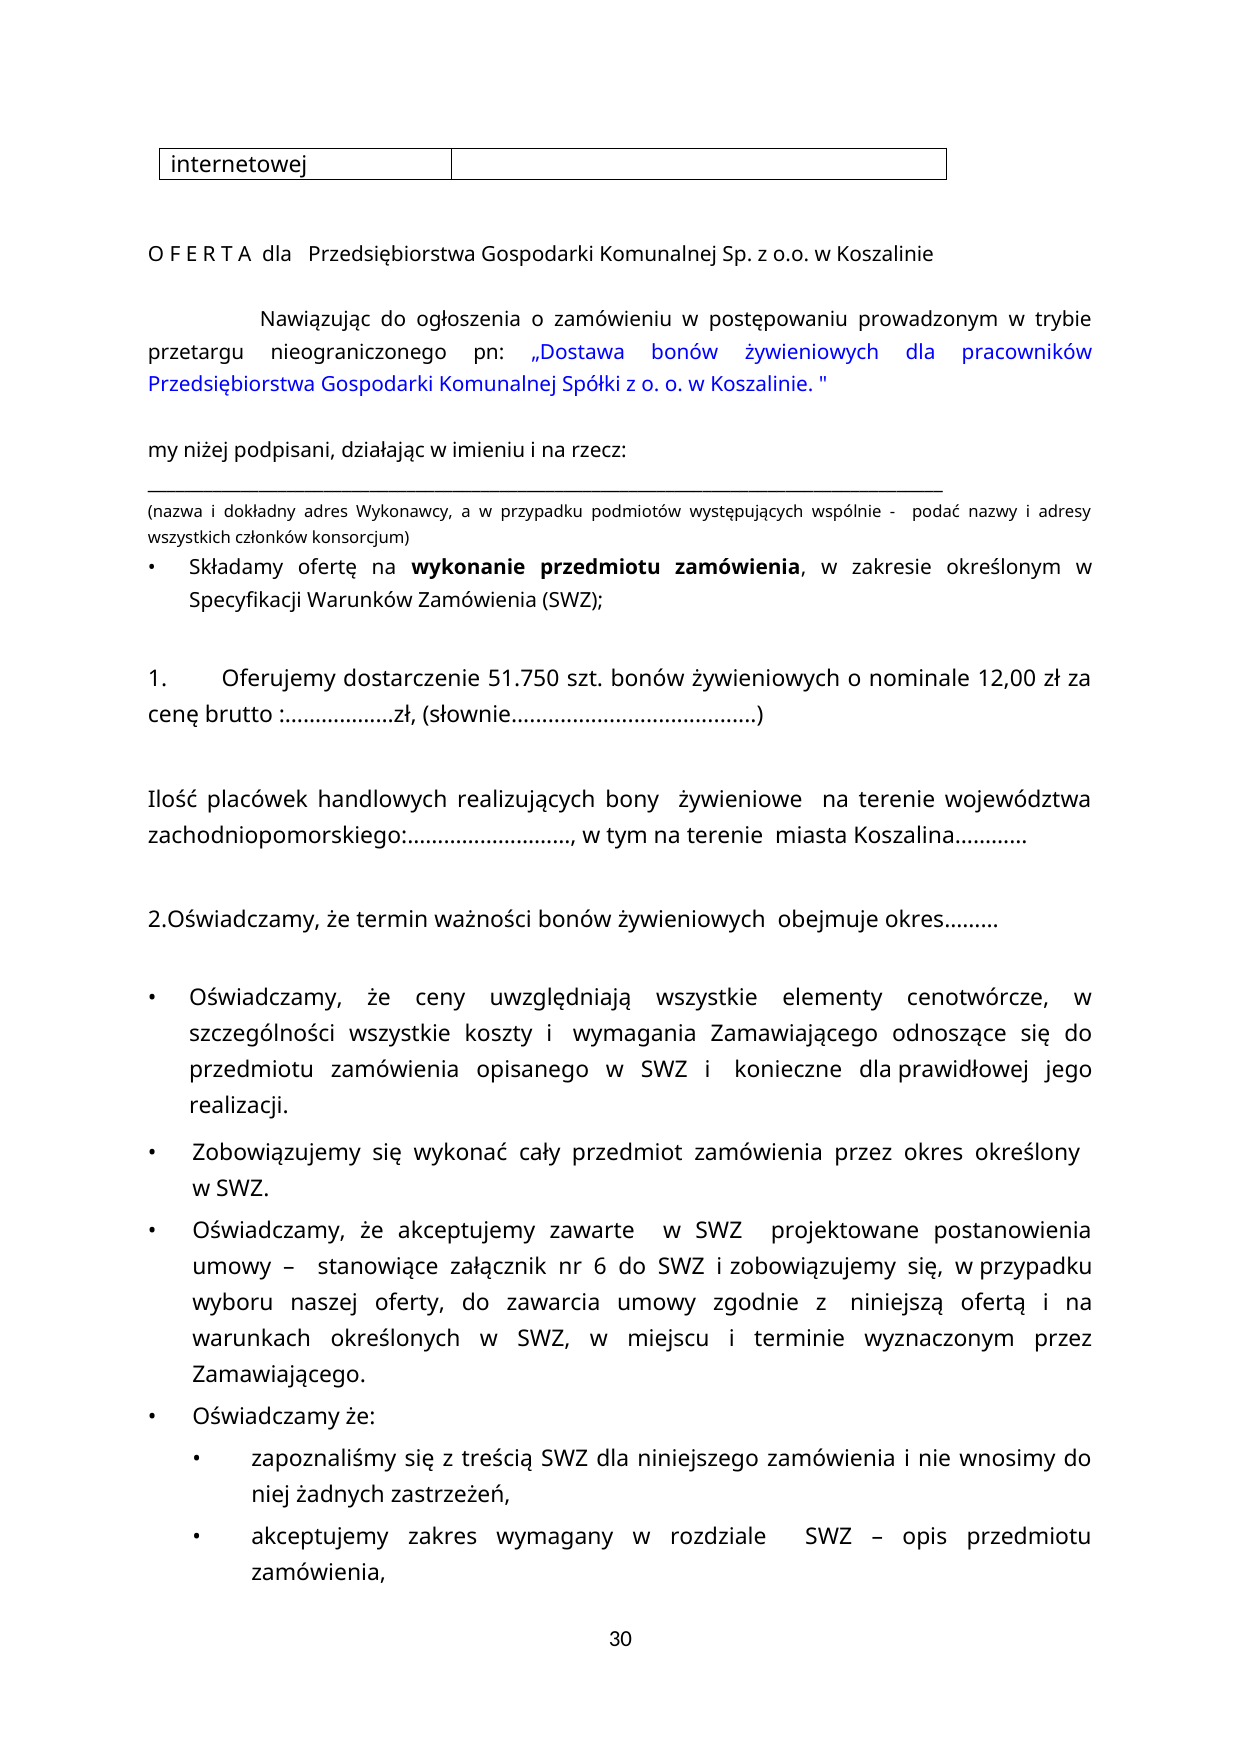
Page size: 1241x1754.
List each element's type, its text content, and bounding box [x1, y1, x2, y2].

list Zobowiązujemy się wykonać cały przedmiot zamówienia przez okres określony w SWZ. [148, 1136, 1093, 1203]
text 2.Oświadczamy, że termin ważności bonów żywieniowych obejmuje okres……… [148, 903, 1093, 934]
text 1. Oferujemy dostarczenie 51.750 szt. bonów żywieniowych o nominale 12,00 zł za cenę brutto :………………zł, (słownie….....................................) [148, 662, 1093, 729]
list akceptujemy zakres wymagany w rozdziale SWZ – opis przedmiotu zamówienia, [192, 1520, 1093, 1587]
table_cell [452, 149, 946, 179]
list Oświadczamy, że akceptujemy zawarte w SWZ projektowane postanowienia umowy – stanowiące załącznik nr 6 do SWZ i zobowiązujemy się, w przypadku wyboru naszej oferty, do zawarcia umowy zgodnie z niniejszą ofertą i na warunkach określonych w SWZ, w miejscu i terminie wyznaczonym przez Zamawiającego. [148, 1214, 1093, 1389]
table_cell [160, 149, 451, 179]
text (nazwa i dokładny adres Wykonawcy, a w przypadku podmiotów występujących wspólnie - podać nazwy i adresy wszystkich członków konsorcjum) [148, 500, 1093, 549]
text O F E R T A dla Przedsiębiorstwa Gospodarki Komunalnej Sp. z o.o. w Koszalinie [148, 239, 1093, 268]
text Nawiązując do ogłoszenia o zamówieniu w postępowaniu prowadzonym w trybie przetargu nieograniczonego pn: „Dostawa bonów żywieniowych dla pracowników Przedsiębiorstwa Gospodarki Komunalnej Spółki z o. o. w Koszalinie. " [148, 304, 1093, 398]
list zapoznaliśmy się z treścią SWZ dla niniejszego zamówienia i nie wnosimy do niej żadnych zastrzeżeń, [192, 1442, 1093, 1509]
list Oświadczamy, że ceny uwzględniają wszystkie elementy cenotwórcze, w szczególności wszystkie koszty i wymagania Zamawiającego odnoszące się do przedmiotu zamówienia opisanego w SWZ i konieczne dla prawidłowej jego realizacji. [148, 981, 1093, 1120]
text Ilość placówek handlowych realizujących bony żywieniowe na terenie województwa zachodniopomorskiego:………………………, w tym na terenie miasta Koszalina………… [148, 783, 1093, 850]
list Składamy ofertę na wykonanie przedmiotu zamówienia, w zakresie określonym w Specyfikacji Warunków Zamówienia (SWZ); [148, 552, 1093, 613]
text my niżej podpisani, działając w imieniu i na rzecz: ______________________________________________________________________________________ [148, 435, 1093, 496]
list Oświadczamy że: [148, 1400, 1093, 1431]
